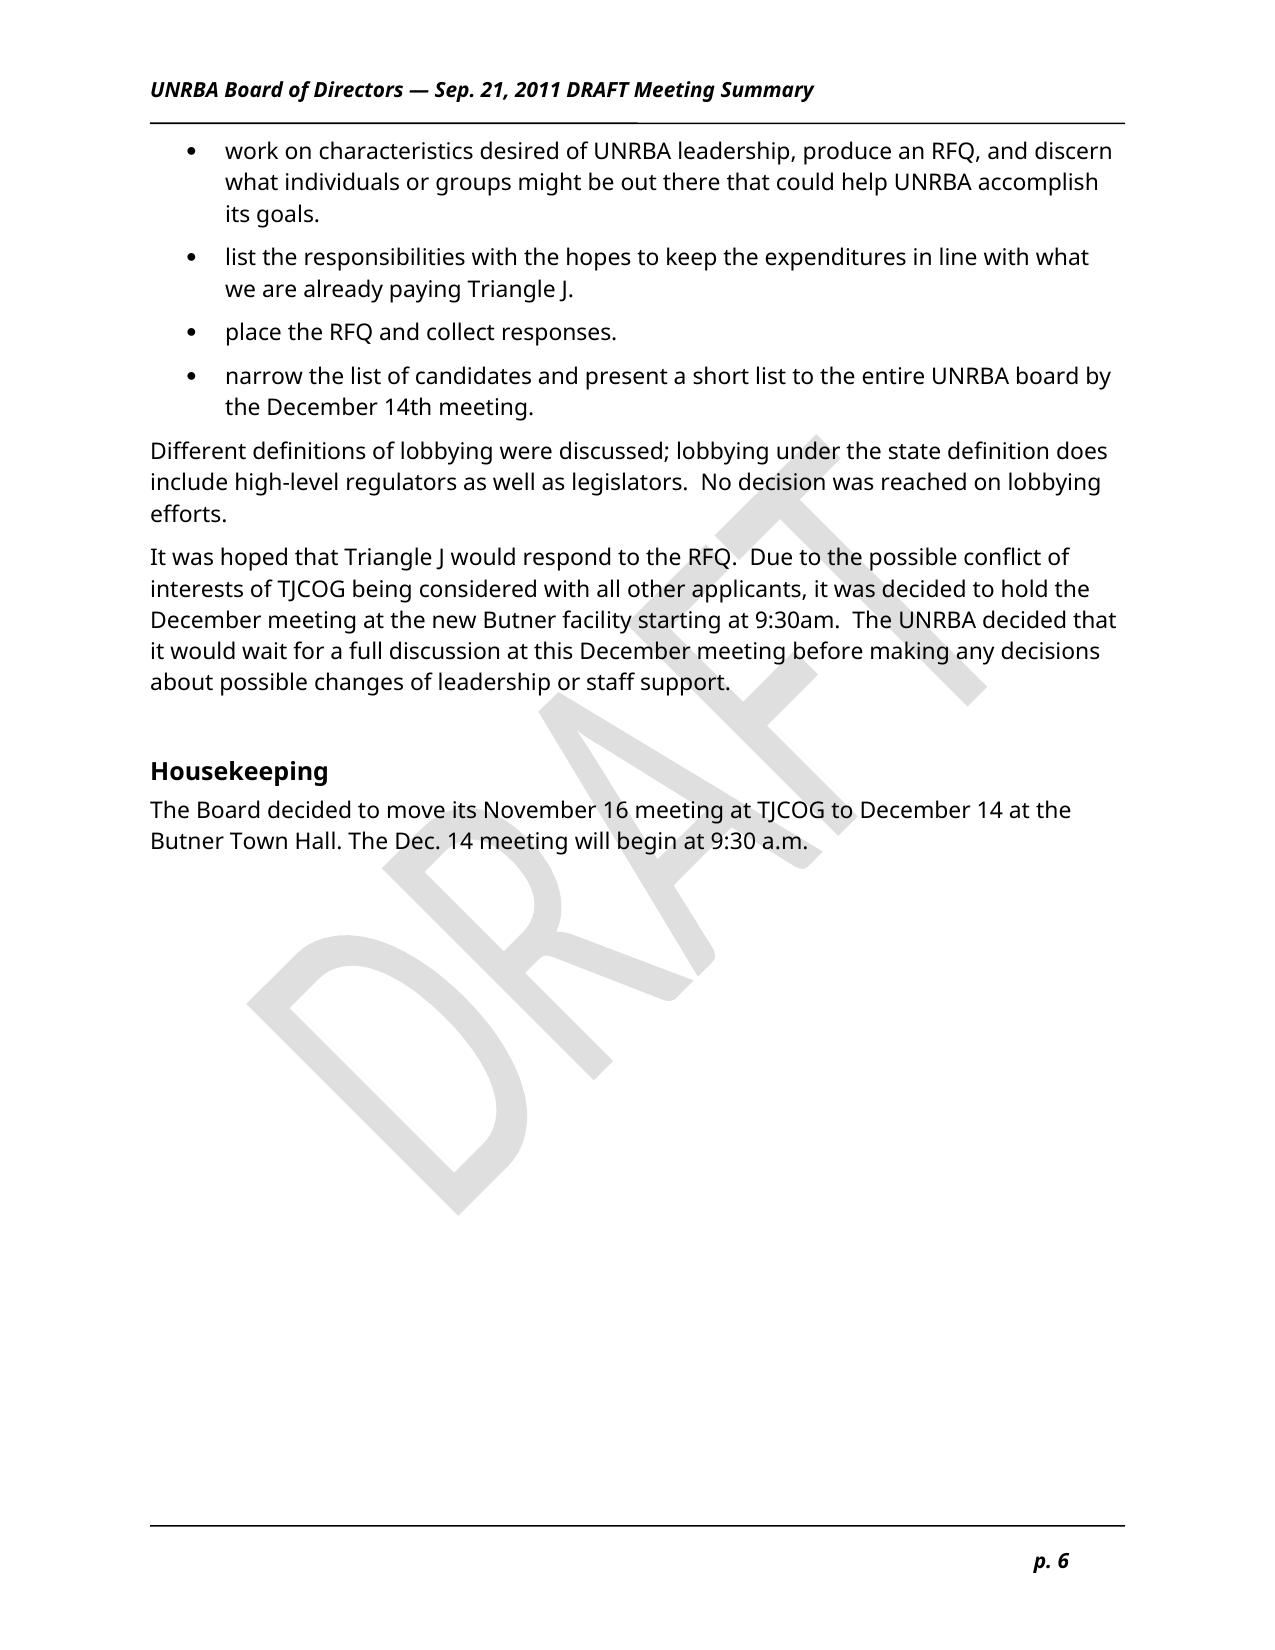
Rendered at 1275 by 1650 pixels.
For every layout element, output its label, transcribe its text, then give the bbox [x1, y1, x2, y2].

text Different definitions of lobbying were discussed; lobbying under the state definition does include high-level regulators as well as legislators. No decision was reached on lobbying efforts. [150, 435, 1125, 529]
list narrow the list of candidates and present a short list to the entire UNRBA board by the December 14th meeting. [187, 360, 1125, 422]
subtitle Housekeeping [150, 754, 1125, 788]
text The Board decided to move its November 16 meeting at TJCOG to December 14 at the Butner Town Hall. The Dec. 14 meeting will begin at 9:30 a.m. [150, 794, 1125, 857]
list work on characteristics desired of UNRBA leadership, produce an RFQ, and discern what individuals or groups might be out there that could help UNRBA accomplish its goals. [187, 135, 1125, 229]
list list the responsibilities with the hopes to keep the expenditures in line with what we are already paying Triangle J. [187, 241, 1125, 304]
text It was hoped that Triangle J would respond to the RFQ. Due to the possible conflict of interests of TJCOG being considered with all other applicants, it was decided to hold the December meeting at the new Butner facility starting at 9:30am. The UNRBA decided that it would wait for a full discussion at this December meeting before making any decisions about possible changes of leadership or staff support. [150, 541, 1125, 697]
list place the RFQ and collect responses. [187, 316, 1125, 347]
